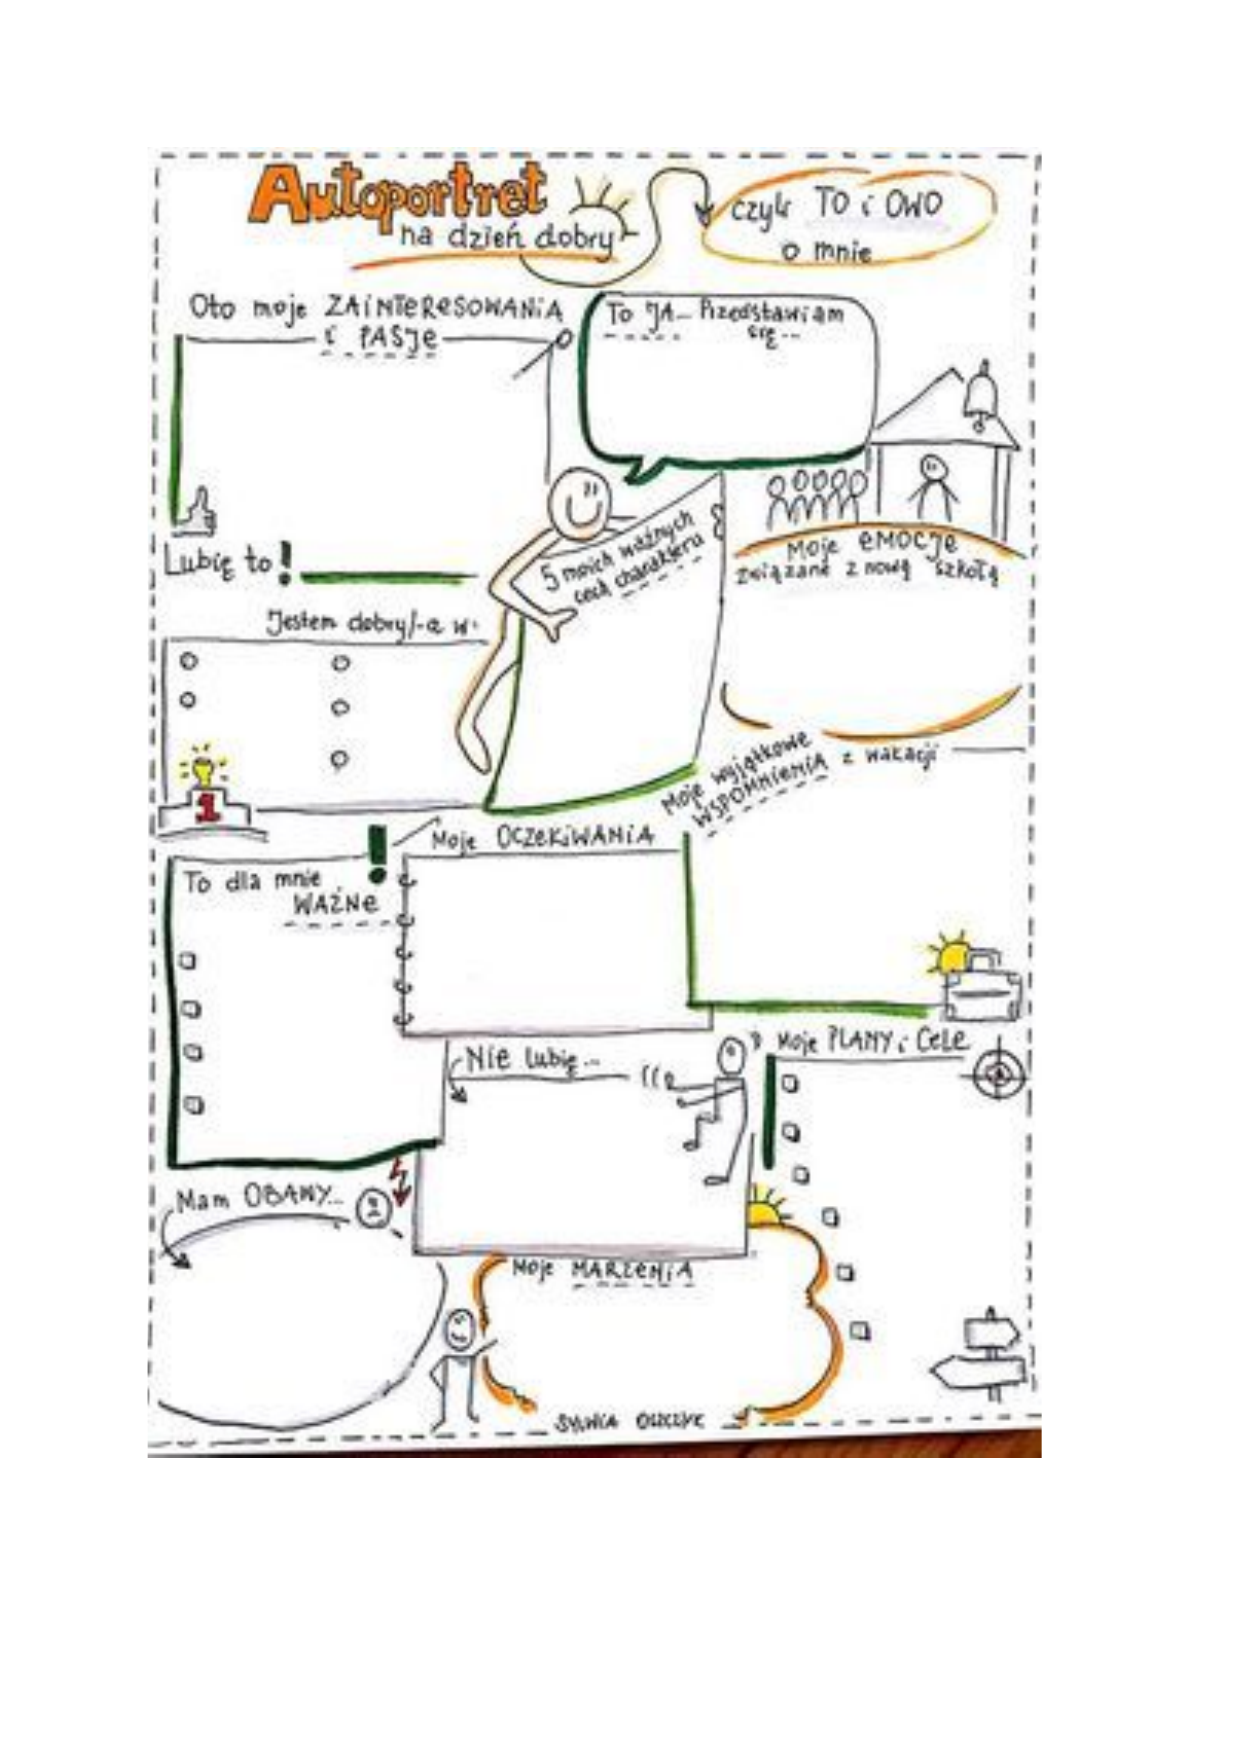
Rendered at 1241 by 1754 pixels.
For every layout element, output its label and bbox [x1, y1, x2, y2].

picture [147, 147, 1042, 1458]
